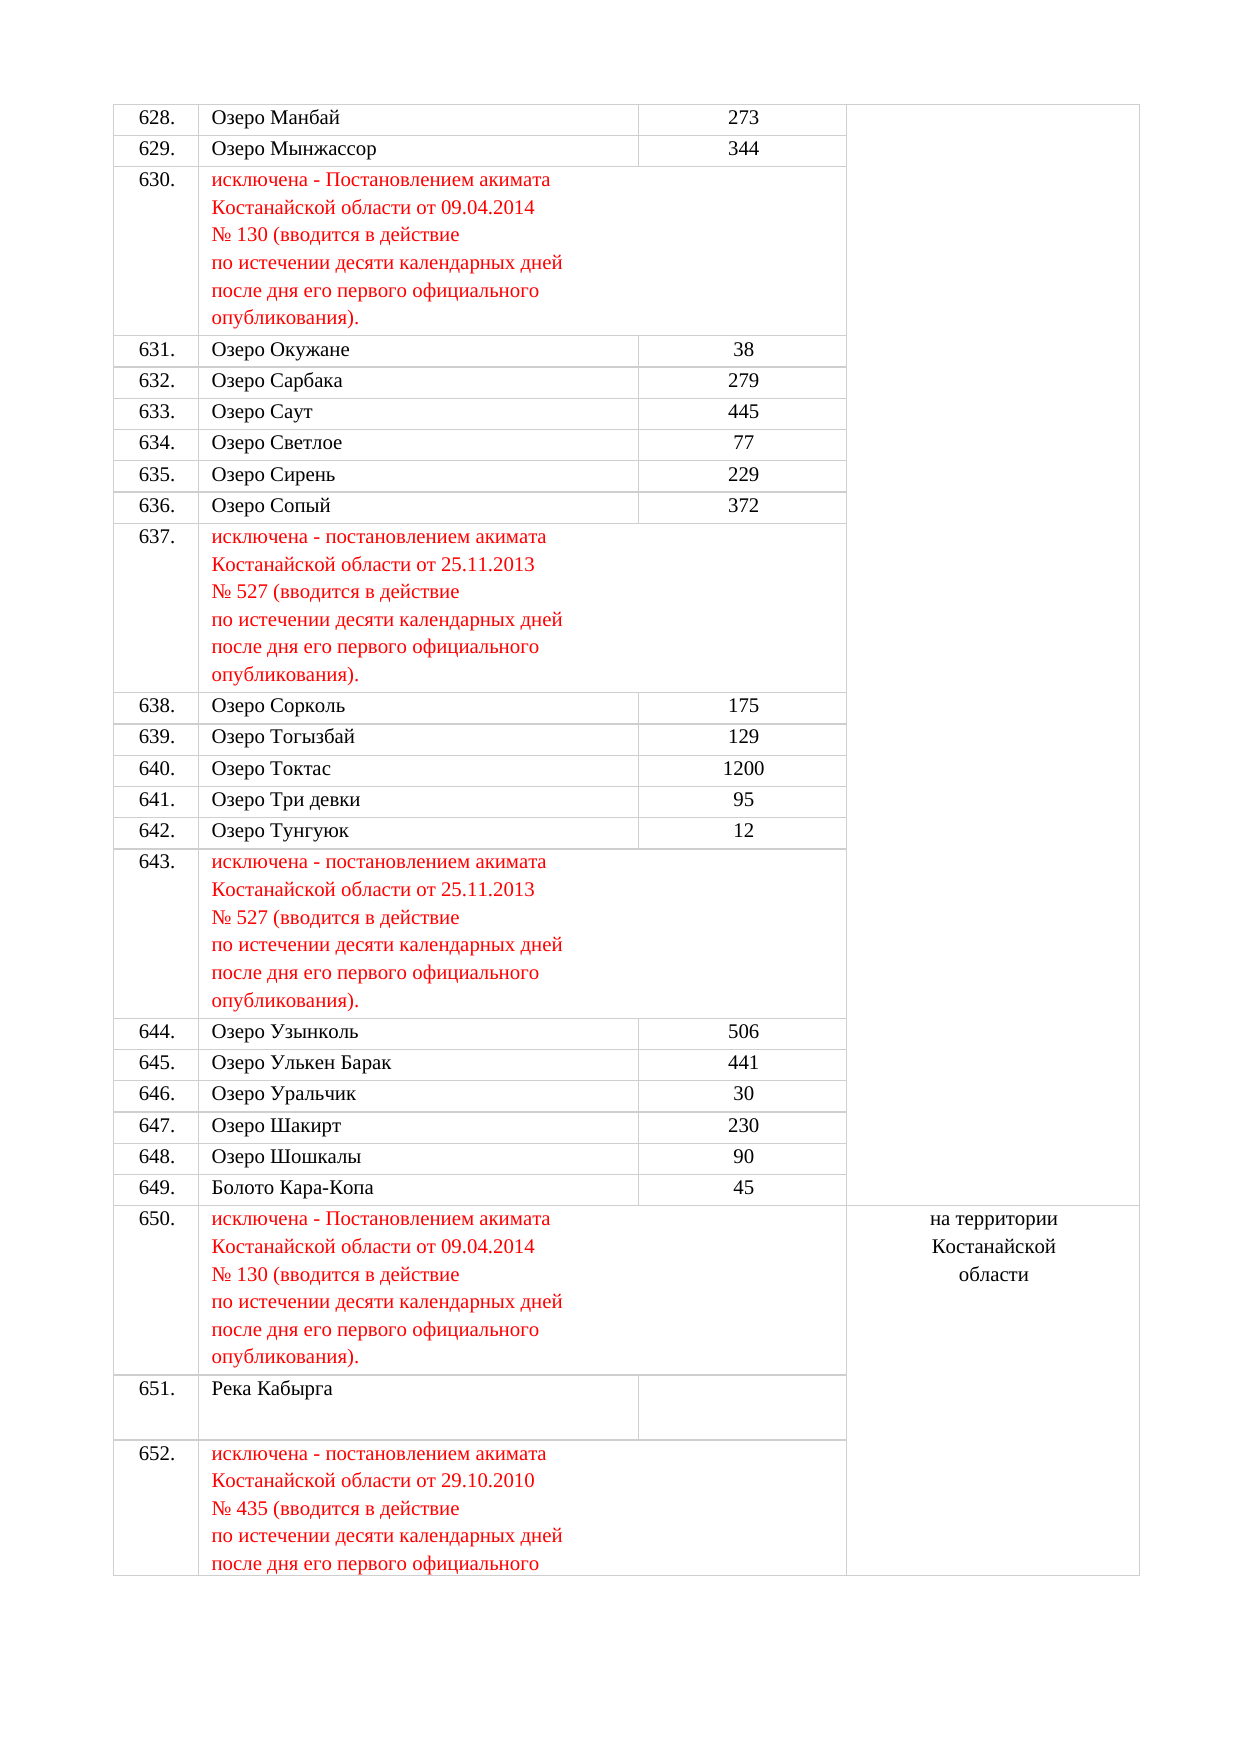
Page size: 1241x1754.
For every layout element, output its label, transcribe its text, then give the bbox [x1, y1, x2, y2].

table_cell 630. [114, 167, 198, 335]
table_cell Озеро Манбай [199, 105, 638, 135]
table_cell 640. [114, 756, 198, 786]
table_cell исключена - Постановлением акимата Костанайской области от 09.04.2014 № 130 (вводится в действие по истечении десяти календарных дней после дня его первого официального опубликования). [199, 1206, 846, 1374]
table_cell исключена - Постановлением акимата Костанайской области от 09.04.2014 № 130 (вводится в действие по истечении десяти календарных дней после дня его первого официального опубликования). [199, 167, 846, 335]
table_cell 230 [639, 1113, 846, 1142]
table_cell 344 [639, 136, 846, 166]
table_cell 644. [114, 1019, 198, 1049]
table_cell 650. [114, 1206, 198, 1374]
table_cell 648. [114, 1144, 198, 1174]
table_cell 628. [114, 105, 198, 135]
table_cell Озеро Улькен Барак [199, 1050, 638, 1080]
table_cell 506 [639, 1019, 846, 1049]
table_cell 637. [114, 524, 198, 692]
table_cell исключена - постановлением акимата Костанайской области от 25.11.2013 № 527 (вводится в действие по истечении десяти календарных дней после дня его первого официального опубликования). [199, 850, 846, 1017]
table_cell [639, 1376, 846, 1439]
table_cell 279 [639, 368, 846, 398]
table_cell 649. [114, 1175, 198, 1205]
table_cell 273 [639, 105, 846, 135]
table_cell 229 [639, 461, 846, 491]
table_cell 441 [639, 1050, 846, 1080]
table_cell 372 [639, 493, 846, 523]
table_cell 77 [639, 430, 846, 460]
table_cell Озеро Окужане [199, 336, 638, 366]
table_cell 175 [639, 693, 846, 723]
table_cell Озеро Тогызбай [199, 725, 638, 754]
table_cell Озеро Узынколь [199, 1019, 638, 1049]
table_cell Озеро Мынжассор [199, 136, 638, 166]
table_cell 635. [114, 461, 198, 491]
table_cell Озеро Шакирт [199, 1113, 638, 1142]
table_cell 646. [114, 1081, 198, 1111]
table_cell 1200 [639, 756, 846, 786]
table_cell Болото Кара-Копа [199, 1175, 638, 1205]
table_cell 647. [114, 1113, 198, 1142]
table_cell 632. [114, 368, 198, 398]
table_cell 639. [114, 725, 198, 754]
table_cell на территории Костанайской области [847, 1206, 1139, 1575]
table_cell Озеро Светлое [199, 430, 638, 460]
table_cell 633. [114, 399, 198, 429]
table_cell 129 [639, 725, 846, 754]
table_cell Озеро Уральчик [199, 1081, 638, 1111]
table_cell Озеро Шошкалы [199, 1144, 638, 1174]
table_cell Озеро Сопый [199, 493, 638, 523]
table_cell 634. [114, 430, 198, 460]
table_cell 631. [114, 336, 198, 366]
table_cell 90 [639, 1144, 846, 1174]
table_cell 629. [114, 136, 198, 166]
table_cell Озеро Три девки [199, 787, 638, 817]
table_cell 95 [639, 787, 846, 817]
table_cell Озеро Сорколь [199, 693, 638, 723]
table_cell 643. [114, 850, 198, 1017]
table_cell исключена - постановлением акимата Костанайской области от 25.11.2013 № 527 (вводится в действие по истечении десяти календарных дней после дня его первого официального опубликования). [199, 524, 846, 692]
table_cell 45 [639, 1175, 846, 1205]
table_cell 641. [114, 787, 198, 817]
table_cell 636. [114, 493, 198, 523]
table_cell Озеро Тунгуюк [199, 818, 638, 848]
table_cell Озеро Сирень [199, 461, 638, 491]
table_cell 445 [639, 399, 846, 429]
table_cell Озеро Сарбака [199, 368, 638, 398]
table_cell Река Кабырга [199, 1376, 638, 1439]
table_cell 638. [114, 693, 198, 723]
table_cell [199, 1441, 846, 1575]
table_cell Озеро Токтас [199, 756, 638, 786]
table_cell 12 [639, 818, 846, 848]
table_cell 651. [114, 1376, 198, 1439]
table_cell 38 [639, 336, 846, 366]
table_cell 645. [114, 1050, 198, 1080]
table_cell 30 [639, 1081, 846, 1111]
table_cell 652. [114, 1441, 198, 1575]
table_cell Озеро Саут [199, 399, 638, 429]
table_cell 642. [114, 818, 198, 848]
